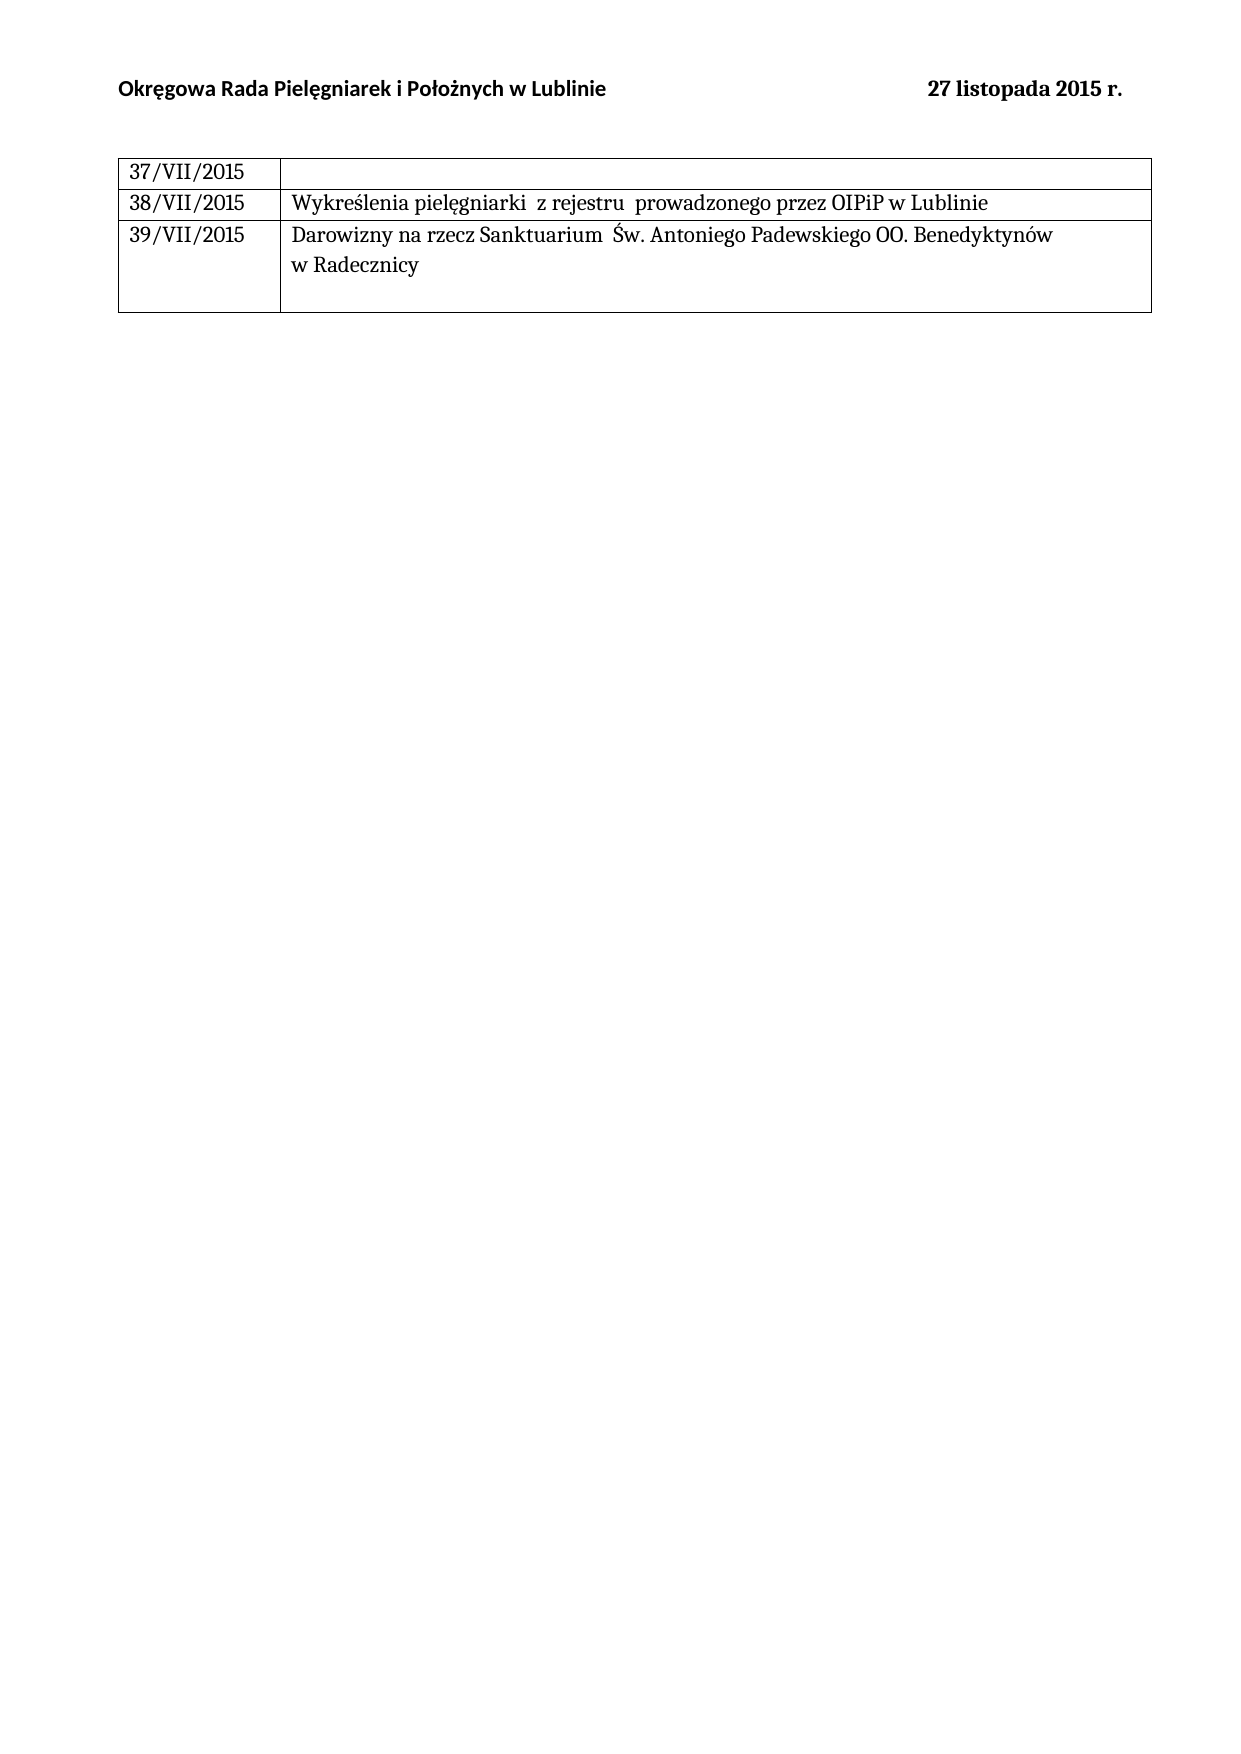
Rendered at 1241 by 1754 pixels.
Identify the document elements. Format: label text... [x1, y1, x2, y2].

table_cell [281, 159, 1151, 189]
table_cell Darowizny na rzecz Sanktuarium Św. Antoniego Padewskiego OO. Benedyktynów w Radecznicy [281, 221, 1151, 312]
table_cell 39/VII/2015 [119, 221, 280, 312]
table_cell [119, 159, 280, 189]
table_cell 38/VII/2015 [119, 190, 280, 220]
table_cell Wykreślenia pielęgniarki z rejestru prowadzonego przez OIPiP w Lublinie [281, 190, 1151, 220]
